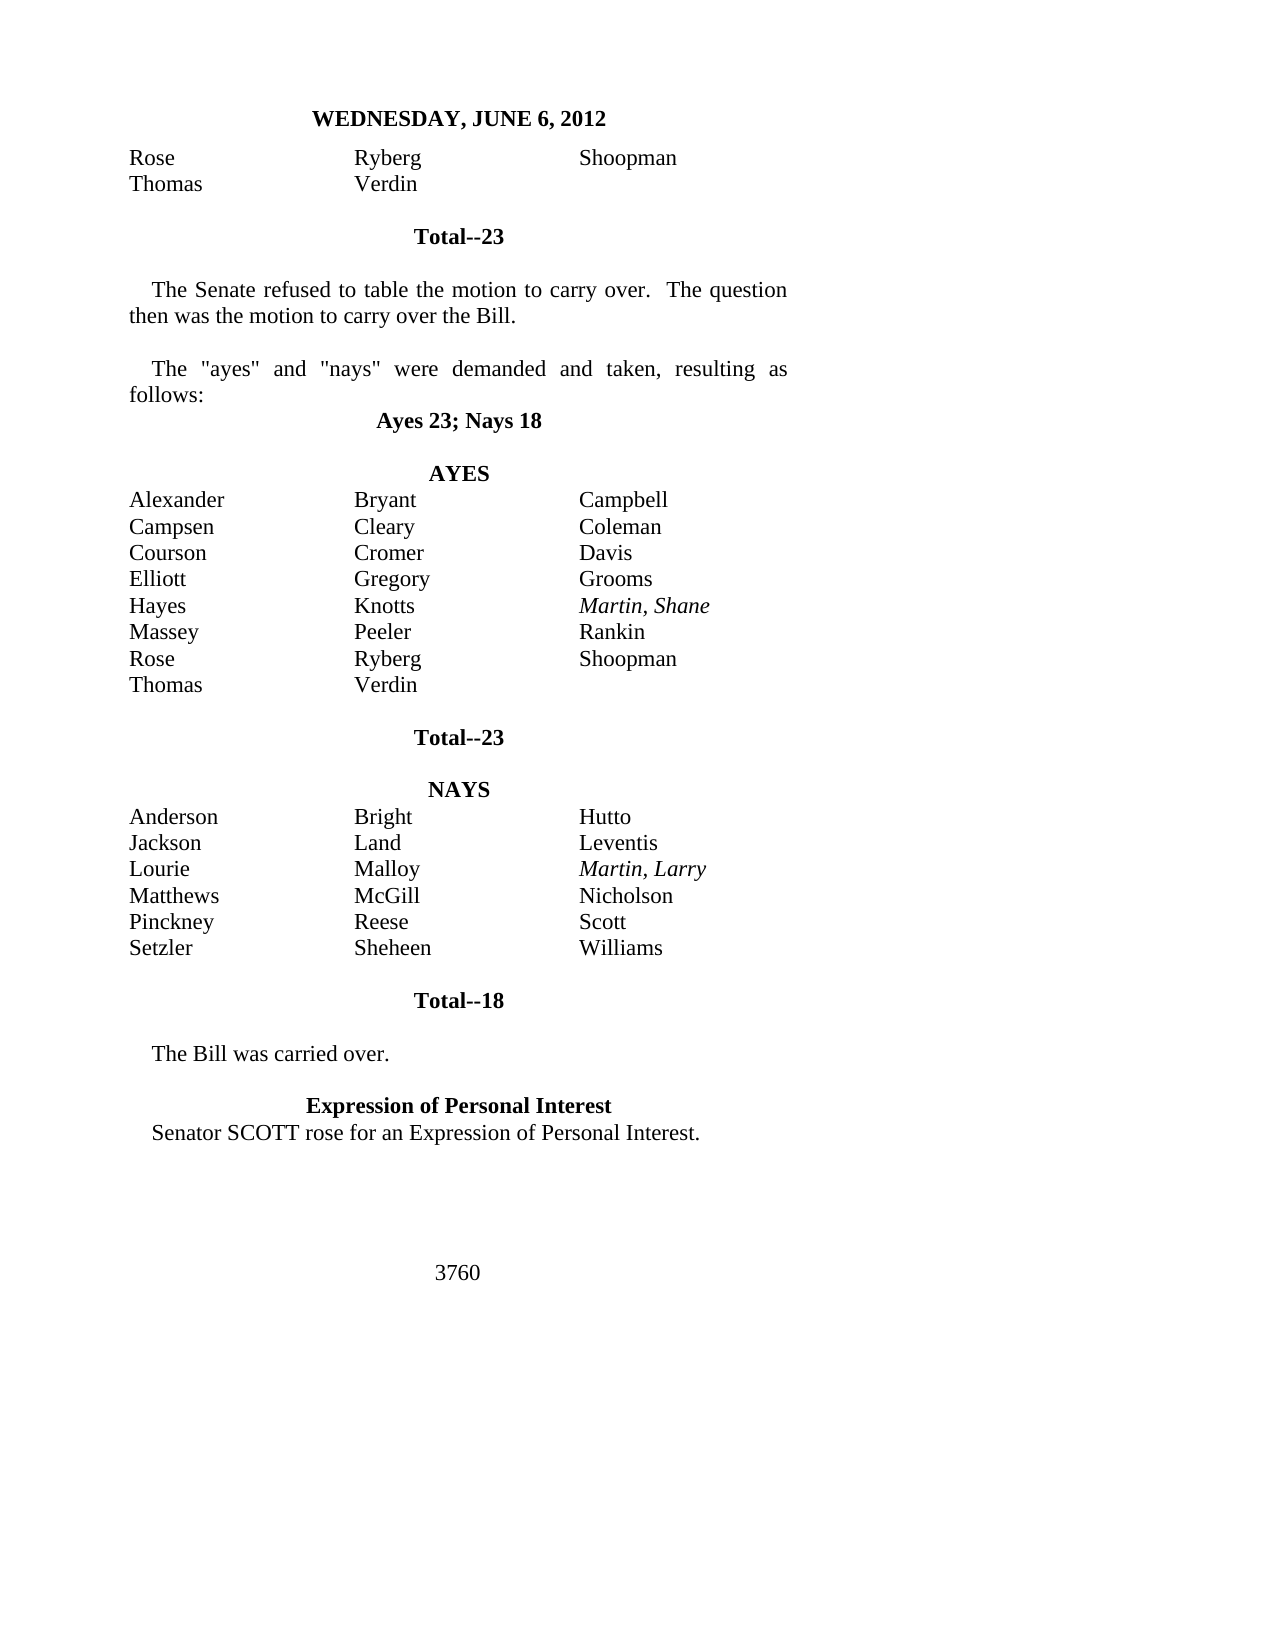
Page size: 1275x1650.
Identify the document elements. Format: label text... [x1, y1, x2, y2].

text Alexander Bryant Campbell [129, 486, 789, 513]
text Hayes Knotts Martin, Shane [129, 592, 789, 618]
text Ayes 23; Nays 18 [129, 407, 789, 434]
text Anderson Bright Hutto [129, 803, 789, 829]
text Setzler Sheheen Williams [129, 934, 789, 961]
text Rose Ryberg Shoopman [129, 144, 789, 170]
text Pinckney Reese Scott [129, 908, 789, 934]
text Massey Peeler Rankin [129, 618, 789, 644]
text AYES [129, 460, 789, 486]
text Jackson Land Leventis [129, 829, 789, 855]
text Lourie Malloy Martin, Larry [129, 855, 789, 882]
text Total--18 [129, 987, 789, 1013]
text Thomas Verdin [129, 170, 789, 197]
text The Senate refused to table the motion to carry over. The question then was the motion to carry over the Bill. [129, 276, 789, 328]
text Total--23 [129, 724, 789, 750]
text Elliott Gregory Grooms [129, 566, 789, 592]
text Matthews McGill Nicholson [129, 882, 789, 908]
text Rose Ryberg Shoopman [129, 644, 789, 671]
text Total--23 [129, 223, 789, 249]
text The Bill was carried over. [129, 1040, 789, 1066]
text Senator SCOTT rose for an Expression of Personal Interest. [129, 1119, 789, 1145]
text Expression of Personal Interest [129, 1093, 789, 1119]
text Thomas Verdin [129, 671, 789, 697]
text The "ayes" and "nays" were demanded and taken, resulting as follows: [129, 355, 789, 407]
text NAYS [129, 776, 789, 803]
text Courson Cromer Davis [129, 539, 789, 566]
text Campsen Cleary Coleman [129, 513, 789, 539]
